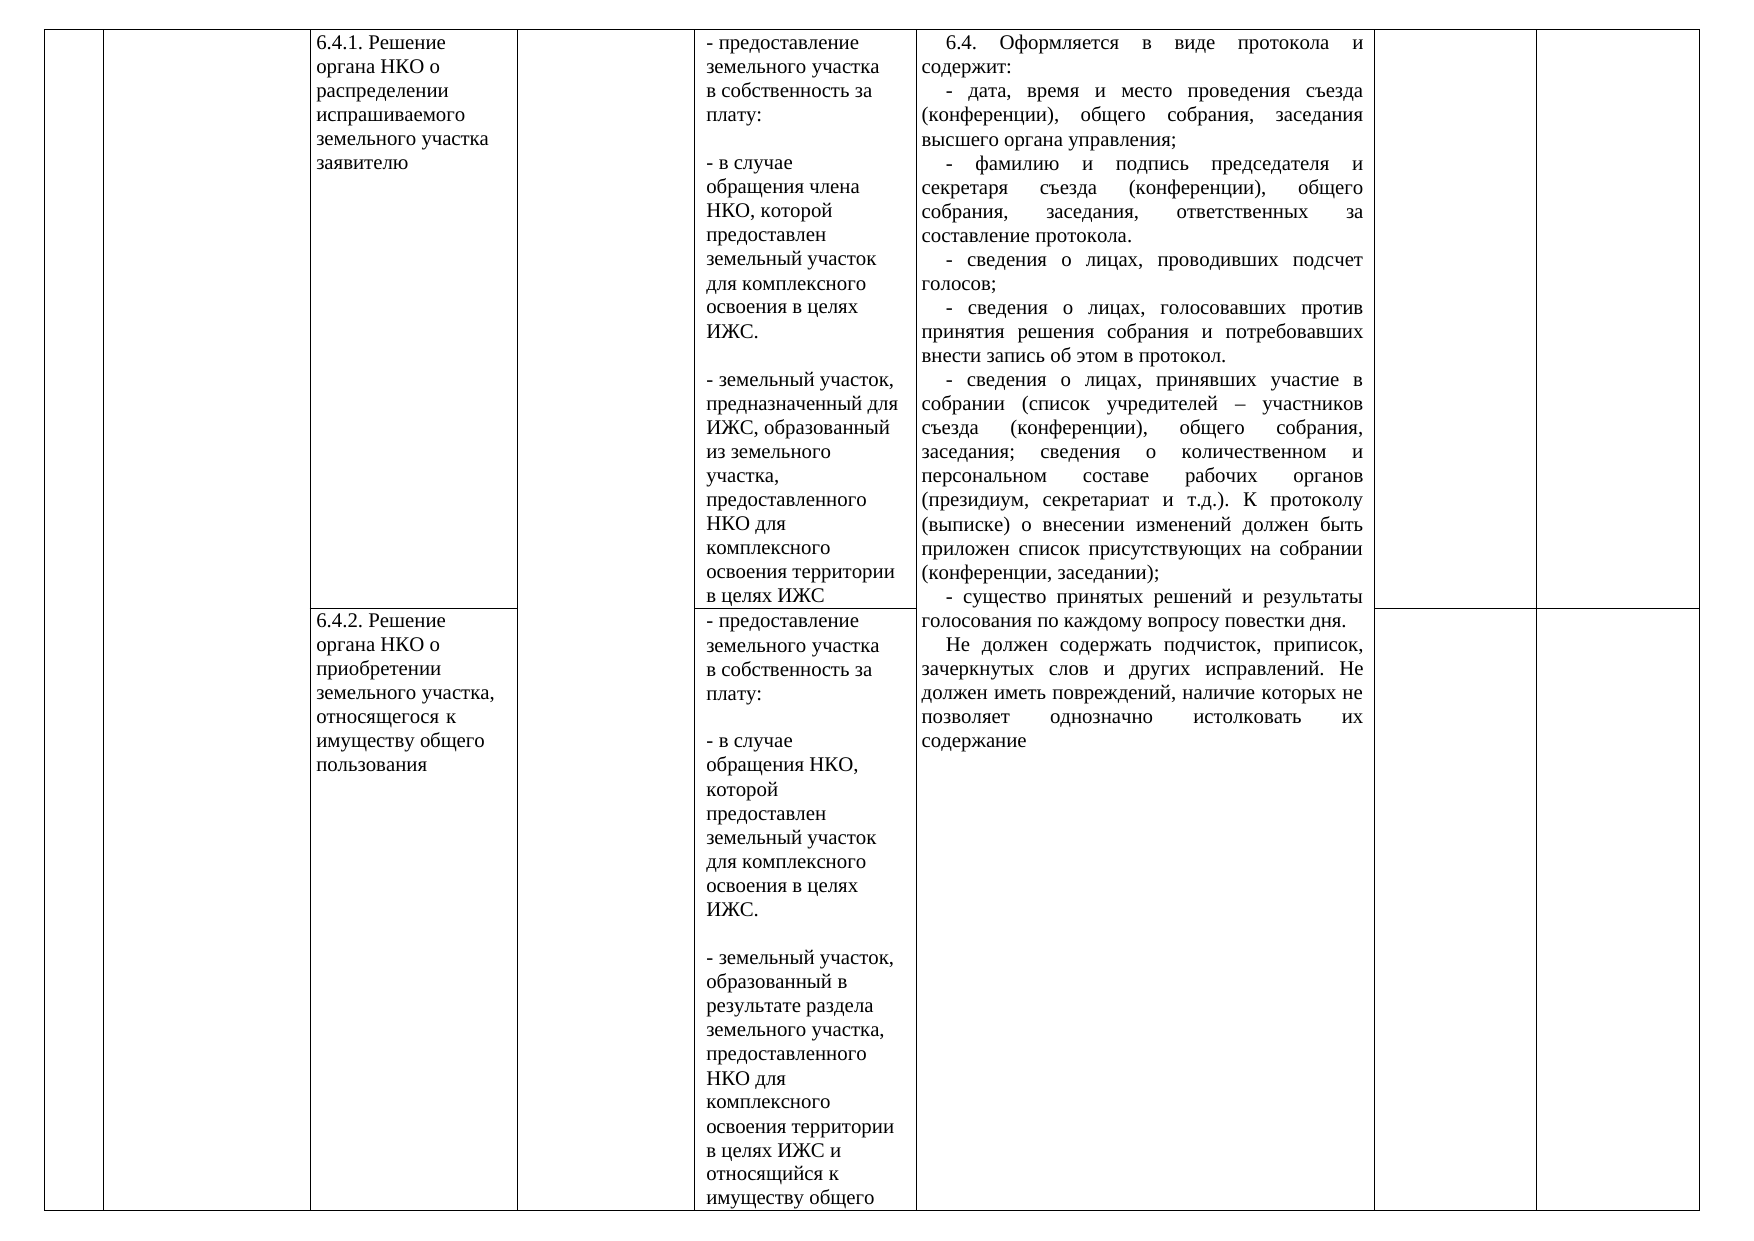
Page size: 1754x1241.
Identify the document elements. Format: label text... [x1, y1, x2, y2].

table_header [45, 30, 103, 1209]
table_header 6.4.1. Решение органа НКО о распределении испрашиваемого земельного участка заявителю [311, 30, 517, 607]
table_cell 6.4.2. Решение органа НКО о приобретении земельного участка, относящегося к имуществу общего пользования [311, 609, 517, 1209]
table_cell предоставление земельного участка в собственность за плату: в случае обращения НКО, которой предоставлен земельный участок для комплексного освоения в целях ИЖС. земельный участок, образованный в результате раздела земельного участка, предоставленного НКО для комплексного освоения территории в целях ИЖС и относящийся к имуществу общего [695, 609, 916, 1209]
table_header [518, 30, 694, 1209]
table_cell [1537, 609, 1699, 1209]
table_cell [1375, 609, 1536, 1209]
table_header предоставление земельного участка в собственность за плату: в случае обращения члена НКО, которой предоставлен земельный участок для комплексного освоения в целях ИЖС. земельный участок, предназначенный для ИЖС, образованный из земельного участка, предоставленного НКО для комплексного освоения территории в целях ИЖС [695, 30, 916, 607]
table_header 6.4. Оформляется в виде протокола и содержит: дата, время и место проведения съезда (конференции), общего собрания, заседания высшего органа управления; фамилию и подпись председателя и секретаря съезда (конференции), общего собрания, заседания, ответственных за составление протокола. сведения о лицах, проводивших подсчет голосов; сведения о лицах, голосовавших против принятия решения собрания и потребовавших внести запись об этом в протокол. сведения о лицах, принявших участие в собрании (список учредителей – участников съезда (конференции), общего собрания, заседания; сведения о количественном и персональном составе рабочих органов (президиум, секретариат и т.д.). К протоколу (выписке) о внесении изменений должен быть приложен список присутствующих на собрании (конференции, заседании); существо принятых решений и результаты голосования по каждому вопросу повестки дня. Не должен содержать подчисток, приписок, зачеркнутых слов и других исправлений. Не должен иметь повреждений, наличие которых не позволяет однозначно истолковать их содержание [917, 30, 1374, 1209]
table_header [1375, 30, 1536, 607]
table_header [1537, 30, 1699, 607]
table_header [104, 30, 310, 1209]
